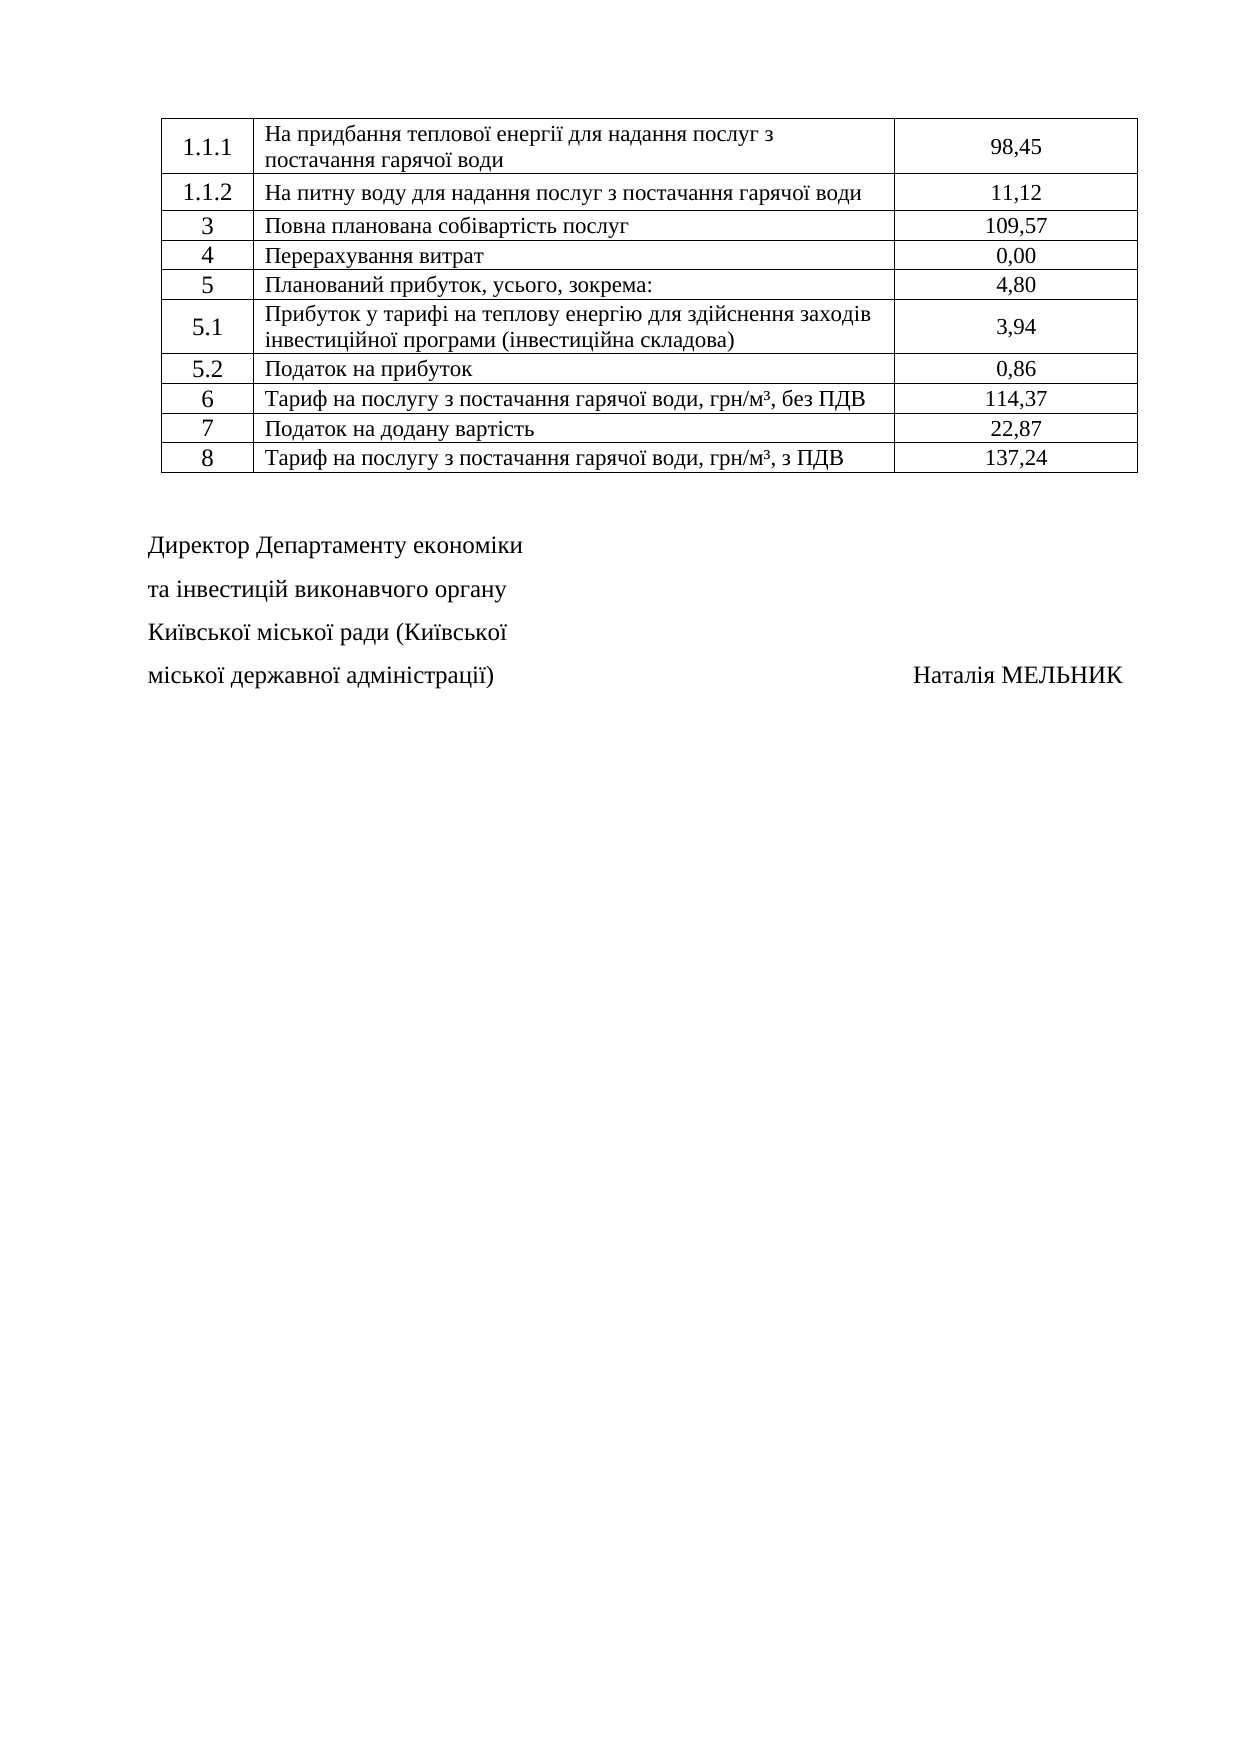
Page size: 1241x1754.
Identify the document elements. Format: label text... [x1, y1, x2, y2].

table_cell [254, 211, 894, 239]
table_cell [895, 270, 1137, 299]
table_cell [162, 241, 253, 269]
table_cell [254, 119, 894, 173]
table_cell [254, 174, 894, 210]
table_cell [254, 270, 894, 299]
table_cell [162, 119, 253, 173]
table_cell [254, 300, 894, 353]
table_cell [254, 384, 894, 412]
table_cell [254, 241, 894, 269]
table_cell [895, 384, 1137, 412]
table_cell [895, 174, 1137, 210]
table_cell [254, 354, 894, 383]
text Київської міської ради (Київської [148, 617, 1152, 646]
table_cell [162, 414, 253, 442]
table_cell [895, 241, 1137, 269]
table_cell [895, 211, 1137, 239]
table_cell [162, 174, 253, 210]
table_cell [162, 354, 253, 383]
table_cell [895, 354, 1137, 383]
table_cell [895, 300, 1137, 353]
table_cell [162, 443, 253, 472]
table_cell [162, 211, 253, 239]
text та інвестицій виконавчого органу [148, 574, 1152, 602]
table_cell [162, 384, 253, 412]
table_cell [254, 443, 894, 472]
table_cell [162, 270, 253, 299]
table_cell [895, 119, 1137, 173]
text міської державної адміністрації) Наталія МЕЛЬНИК [148, 660, 1152, 689]
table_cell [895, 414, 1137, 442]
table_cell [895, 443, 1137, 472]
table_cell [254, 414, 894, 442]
text Директор Департаменту економіки [148, 531, 1152, 559]
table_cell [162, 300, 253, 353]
